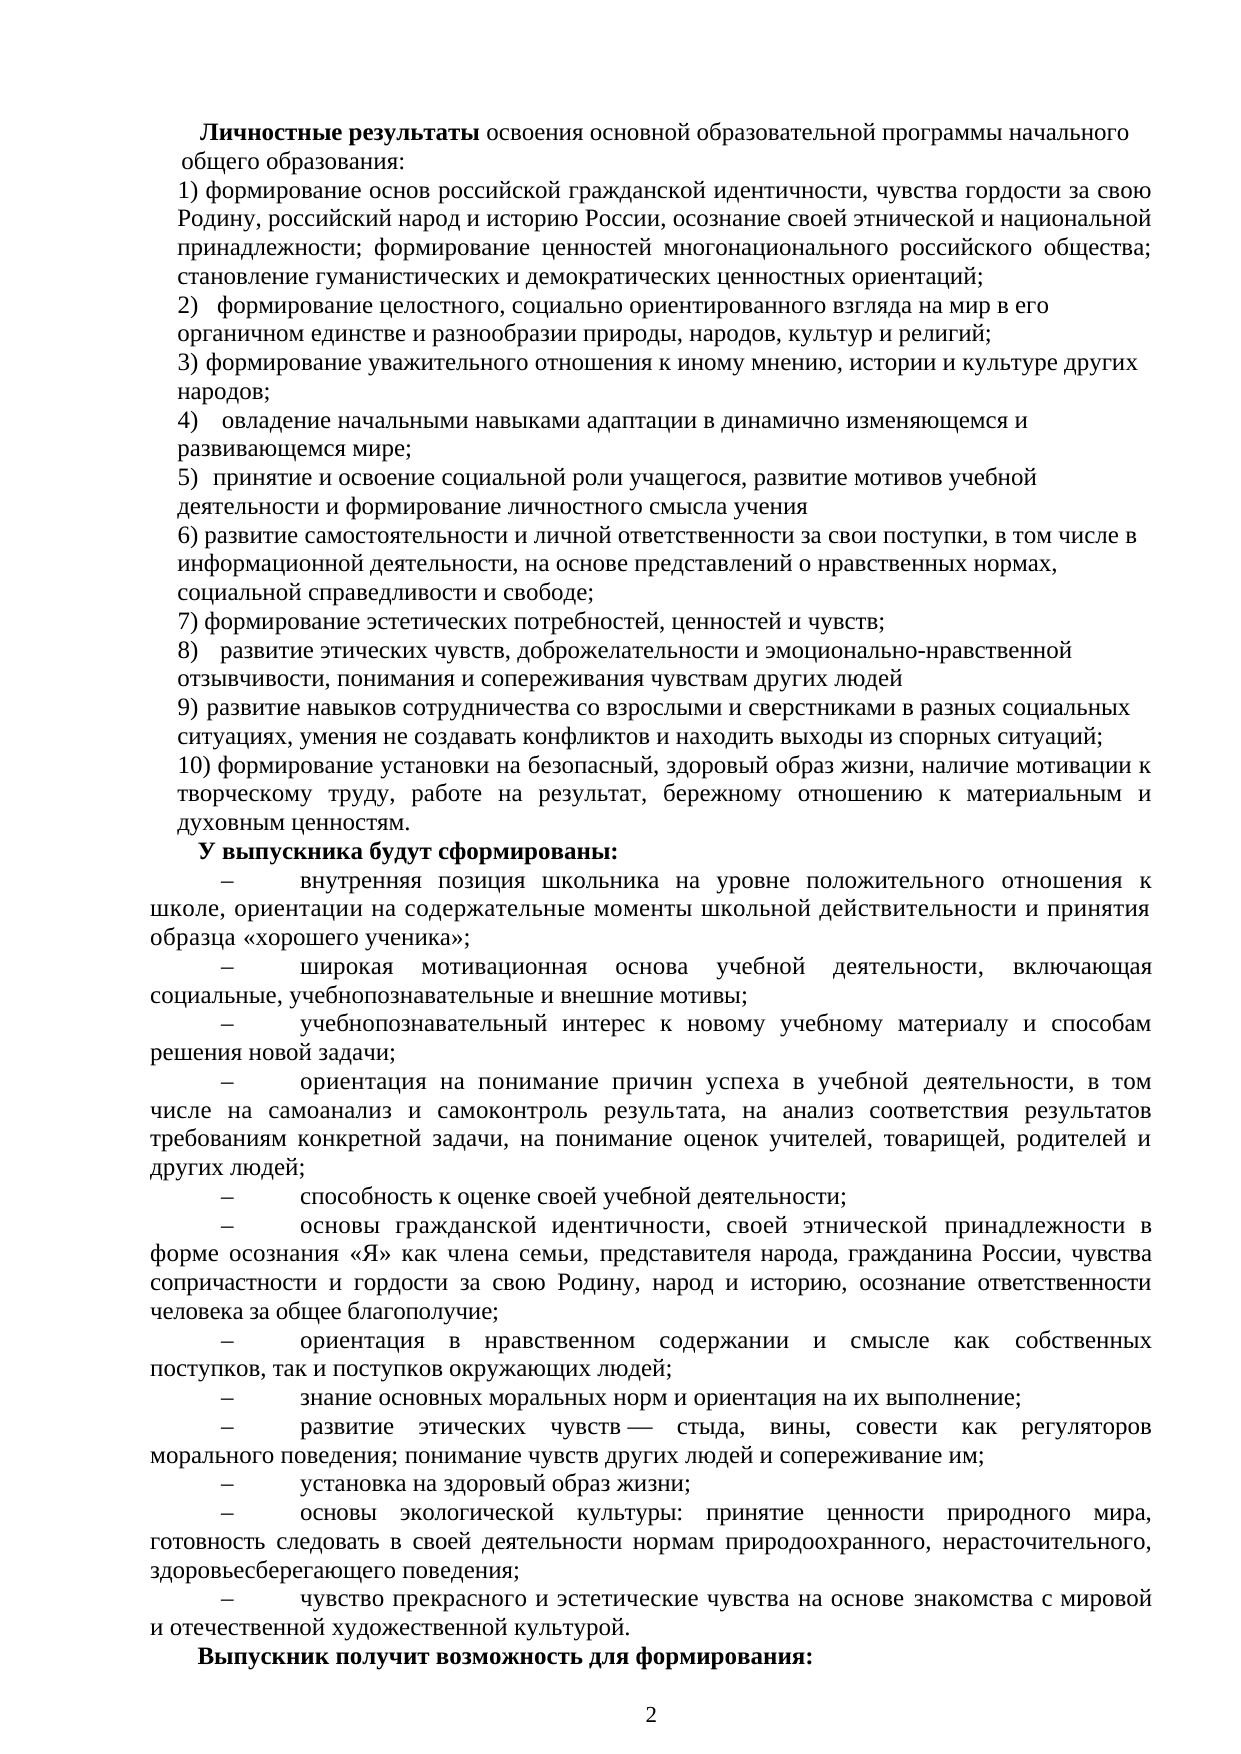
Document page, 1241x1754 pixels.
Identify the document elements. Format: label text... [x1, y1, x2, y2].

list учебно­познавательный интерес к новому учебному материалу и способам решения новой задачи; [150, 1008, 1152, 1066]
list способность к оценке своей учебной деятельности; [150, 1181, 1152, 1210]
list чувство прекрасного и эстетические чувства на основе знакомства с мировой и отечественной художественной культурой. [150, 1583, 1152, 1641]
text Личностные результаты освоения основной образовательной программы начального [150, 117, 1179, 146]
list формирование эстетических потребностей, ценностей и чувств; [177, 606, 1152, 635]
list формирование уважительного отношения к иному мнению, истории и культуре других народов; [177, 347, 1150, 405]
text Выпускник получит возможность для формирования: [150, 1641, 1152, 1670]
list широкая мотивационная основа учебной деятельности, включающая социальные, учебно­познавательные и внешние мотивы; [150, 951, 1152, 1008]
list ориентация на понимание причин успеха в учебной деятельности, в том числе на самоанализ и самоконтроль результата, на анализ соответствия результатов требованиям конкретной задачи, на понимание оценок учителей, товарищей, родителей и других людей; [150, 1066, 1152, 1181]
list внутренняя позиция школьника на уровне положительного отношения к школе, ориентации на содержательные моменты школьной действительности и принятия образца «хорошего ученика»; [150, 865, 1152, 951]
list знание основных моральных норм и ориентация на их выполнение; [150, 1382, 1152, 1411]
list основы экологической культуры: принятие ценности природного мира, готовность следовать в своей деятельности нормам природоохранного, нерасточительного, здоровьесберегающего поведения; [150, 1497, 1152, 1583]
list формирование основ российской гражданской идентичности, чувства гордости за свою Родину, российский народ и историю России, осознание своей этнической и национальной принадлежности; формирование ценностей многонационального российского общества; становление гуманистических и демократических ценностных ориентаций; [177, 175, 1152, 290]
list принятие и освоение социальной роли учащегося, развитие мотивов учебной деятельности и формирование личностного смысла учения [177, 462, 1150, 520]
list развитие самостоятельности и личной ответственности за свои поступки, в том числе в информационной деятельности, на основе представлений о нравственных нормах, социальной справедливости и свободе; [177, 520, 1152, 606]
list развитие этических чувств, доброжелательности и эмоционально-нравственной отзывчивости, понимания и сопереживания чувствам других людей [177, 635, 1152, 692]
text общего образования: [150, 146, 1179, 175]
list ориентация в нравственном содержании и смысле как собственных поступков, так и поступков окружающих людей; [150, 1325, 1152, 1382]
list развитие навыков сотрудничества со взрослыми и сверстниками в разных социальных ситуациях, умения не создавать конфликтов и находить выходы из спорных ситуаций; [177, 692, 1152, 750]
text У выпускника будут сформированы: [150, 836, 1152, 865]
list развитие этических чувств — стыда, вины, совести как регуляторов морального поведения; понимание чувств других людей и сопереживание им; [150, 1411, 1152, 1468]
list основы гражданской идентичности, своей этнической принадлежности в форме осознания «Я» как члена семьи, представителя народа, гражданина России, чувства сопричастности и гордости за свою Родину, народ и историю, осознание ответственности человека за общее благополучие; [150, 1210, 1152, 1325]
list формирование установки на безопасный, здоровый образ жизни, наличие мотивации к творческому труду, работе на результат, бережному отношению к материальным и духовным ценностям. [177, 750, 1152, 836]
list формирование целостного, социально ориентированного взгляда на мир в его органичном единстве и разнообразии природы, народов, культур и религий; [177, 290, 1150, 347]
list овладение начальными навыками адаптации в динамично изменяющемся и развивающемся мире; [177, 405, 1150, 462]
list установка на здоровый образ жизни; [150, 1468, 1152, 1497]
